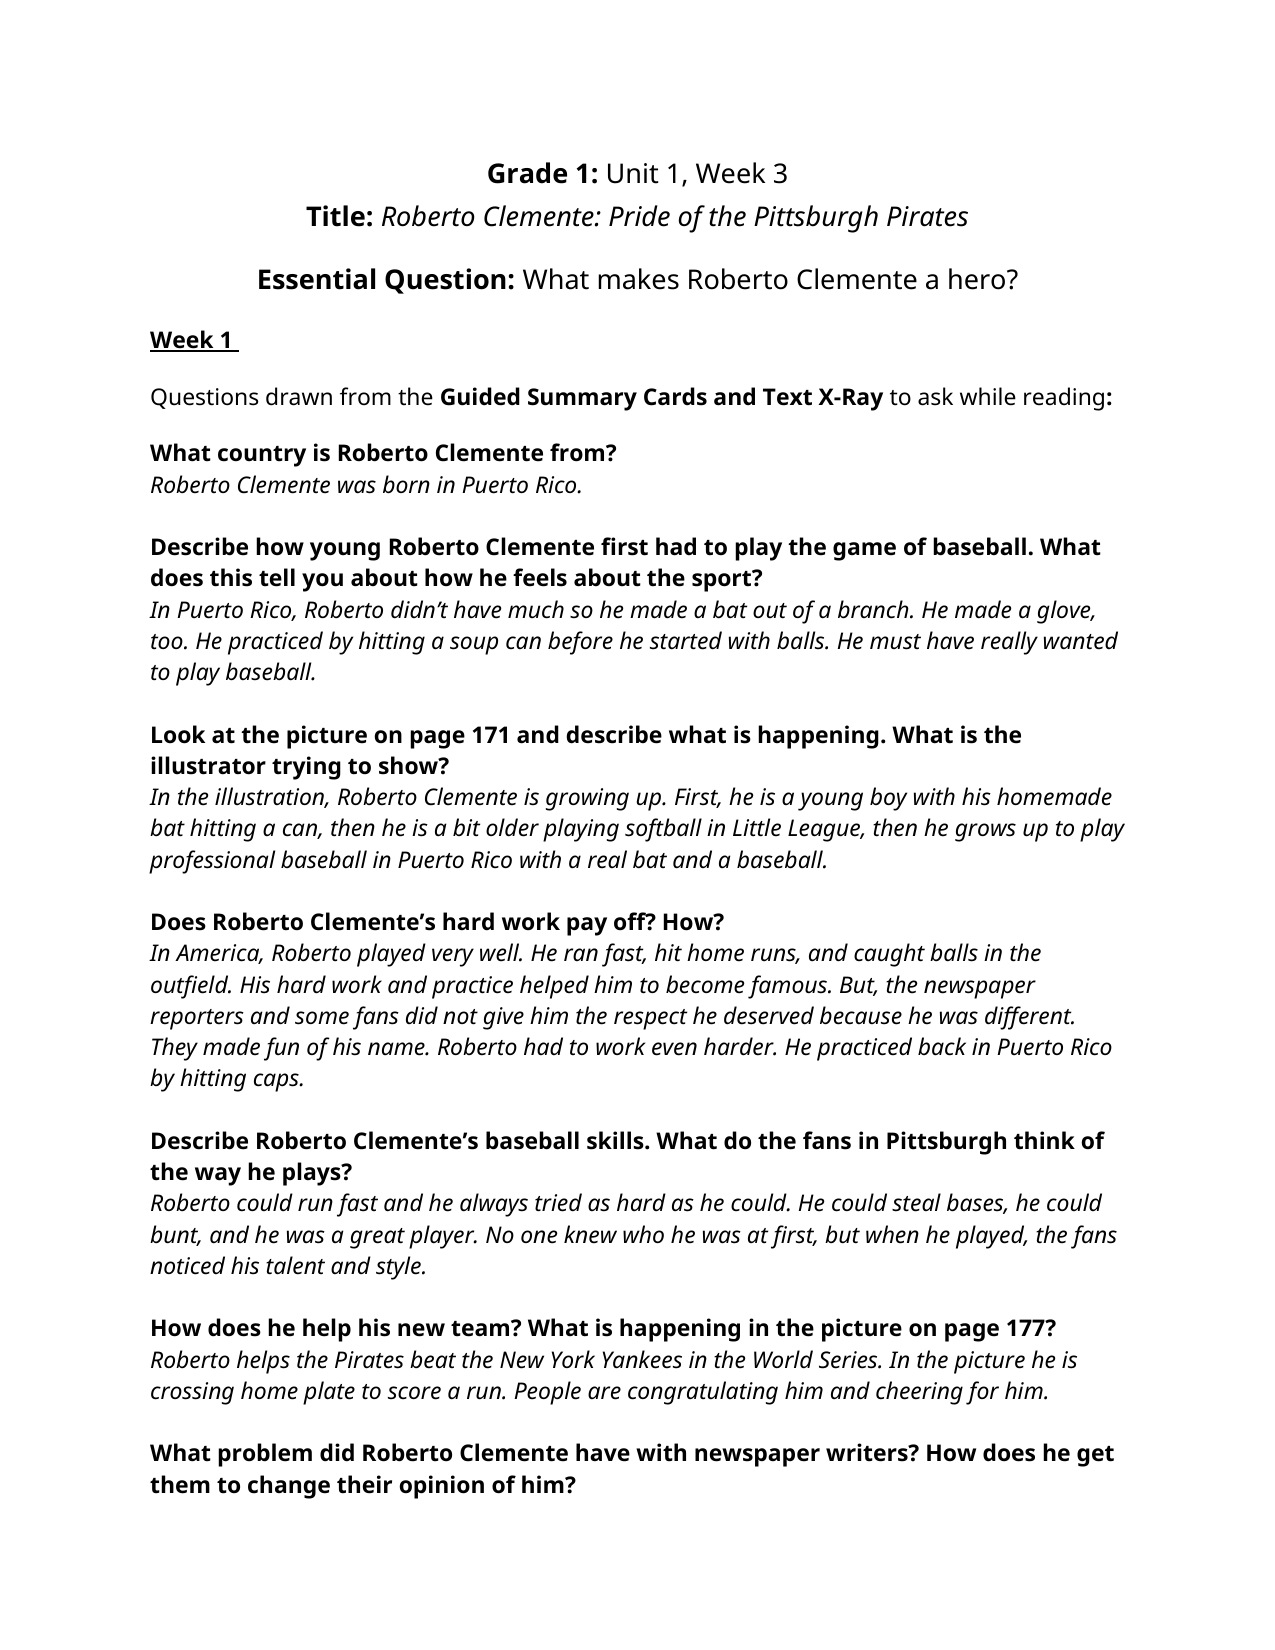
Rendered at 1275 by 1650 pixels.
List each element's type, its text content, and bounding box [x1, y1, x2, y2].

text How does he help his new team? What is happening in the picture on page 177? [150, 1312, 1125, 1344]
text In Puerto Rico, Roberto didn’t have much so he made a bat out of a branch. He made a glove, too. He practiced by hitting a soup can before he started with balls. He must have really wanted to play baseball. [150, 594, 1125, 687]
text Roberto helps the Pirates beat the New York Yankees in the World Series. In the picture he is crossing home plate to score a run. People are congratulating him and cheering for him. [150, 1344, 1125, 1406]
text Title: Roberto Clemente: Pride of the Pittsburgh Pirates [150, 197, 1125, 234]
text Describe Roberto Clemente’s baseball skills. What do the fans in Pittsburgh think of the way he plays? [150, 1125, 1125, 1187]
text Essential Question: What makes Roberto Clemente a hero? [150, 261, 1125, 297]
text In America, Roberto played very well. He ran fast, hit home runs, and caught balls in the outfield. His hard work and practice helped him to become famous. But, the newspaper reporters and some fans did not give him the respect he deserved because he was different. They made fun of his name. Roberto had to work even harder. He practiced back in Puerto Rico by hitting caps. [150, 937, 1125, 1094]
subtitle Grade 1: Unit 1, Week 3 [150, 155, 1125, 192]
text Roberto Clemente was born in Puerto Rico. [150, 469, 1125, 500]
text Describe how young Roberto Clemente first had to play the game of baseball. What does this tell you about how he feels about the sport? [150, 531, 1125, 594]
text Roberto could run fast and he always tried as hard as he could. He could steal bases, he could bunt, and he was a great player. No one knew who he was at first, but when he played, the fans noticed his talent and style. [150, 1187, 1125, 1281]
text Week 1 [150, 324, 1125, 355]
text Does Roberto Clemente’s hard work pay off? How? [150, 906, 1125, 937]
text Look at the picture on page 171 and describe what is happening. What is the illustrator trying to show? [150, 719, 1125, 781]
text What country is Roberto Clemente from? [150, 437, 1125, 469]
text Questions drawn from the Guided Summary Cards and Text X-Ray to ask while reading: [150, 381, 1125, 412]
text What problem did Roberto Clemente have with newspaper writers? How does he get them to change their opinion of him? [150, 1437, 1125, 1500]
text In the illustration, Roberto Clemente is growing up. First, he is a young boy with his homemade bat hitting a can, then he is a bit older playing softball in Little League, then he grows up to play professional baseball in Puerto Rico with a real bat and a baseball. [150, 781, 1125, 875]
